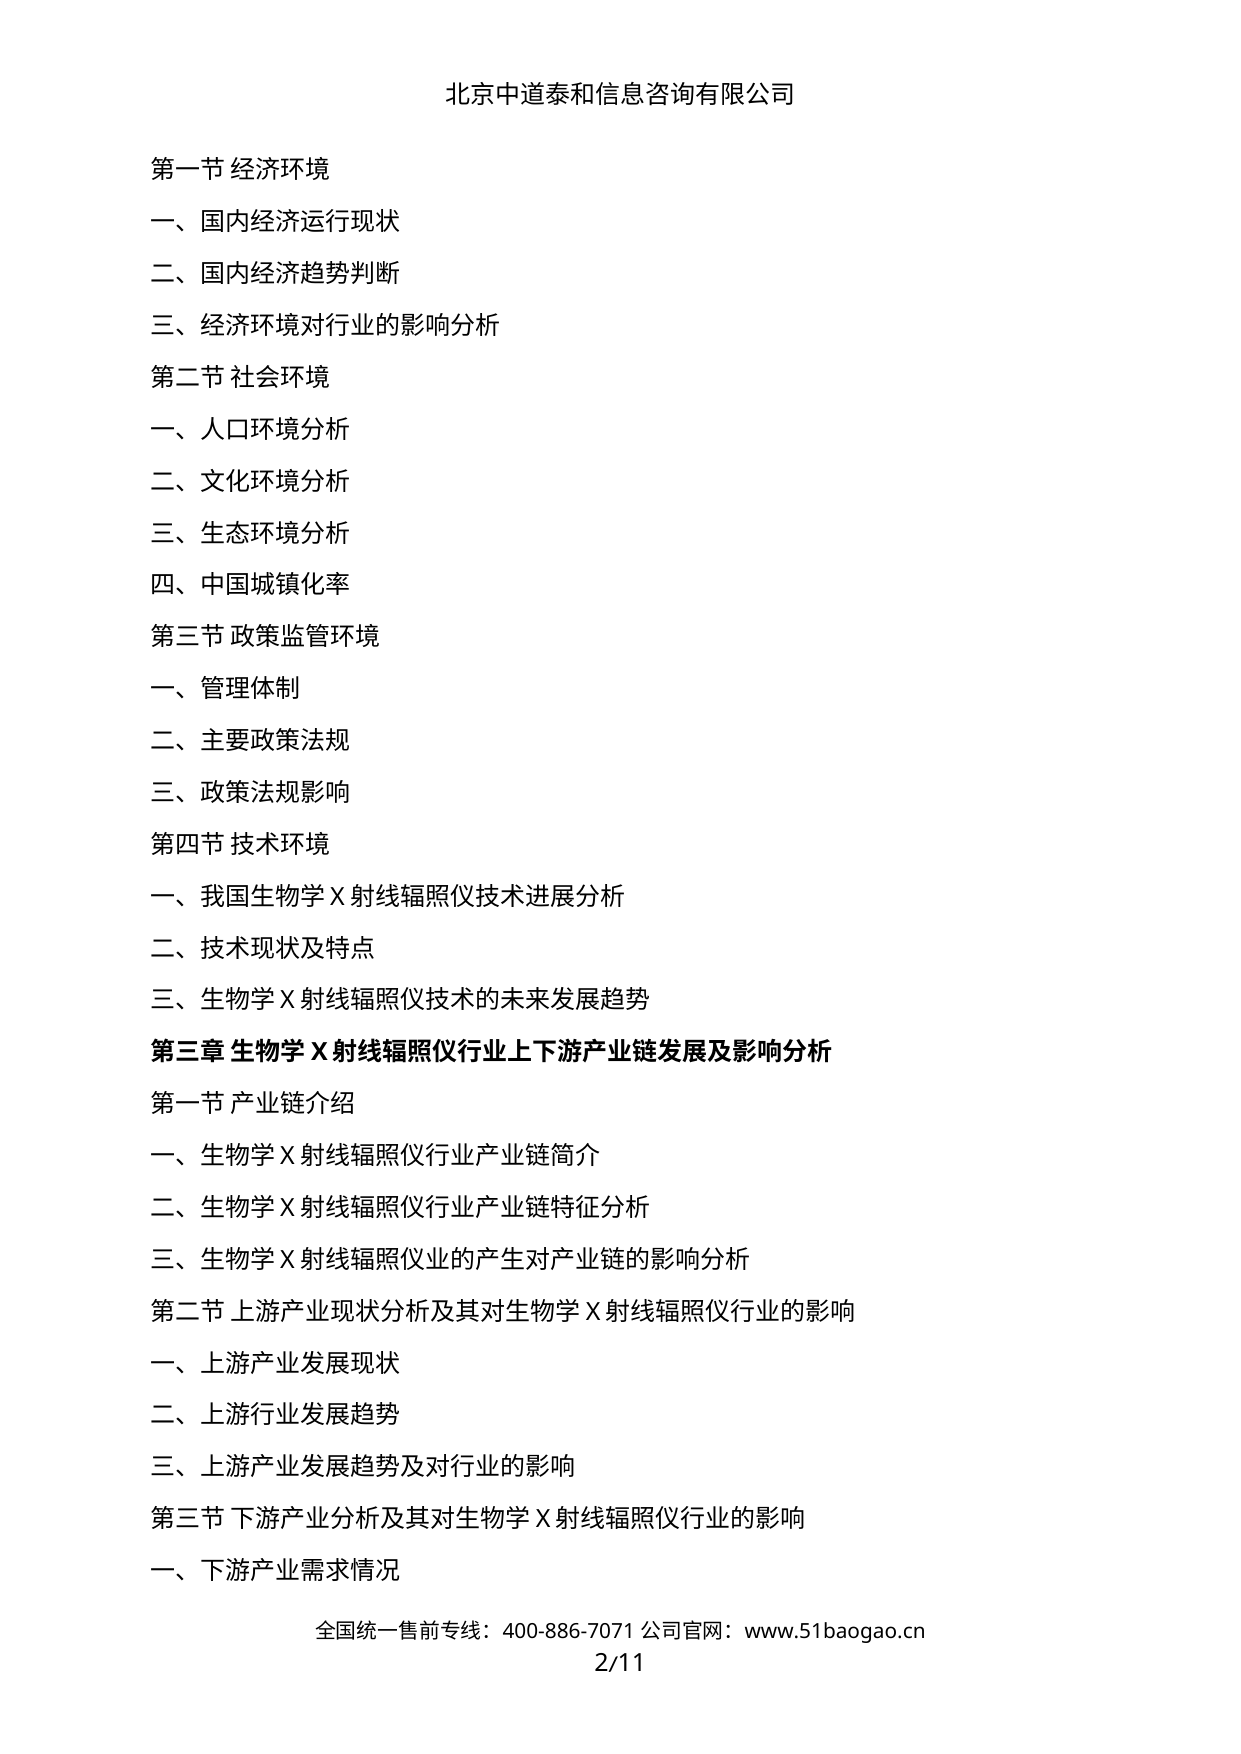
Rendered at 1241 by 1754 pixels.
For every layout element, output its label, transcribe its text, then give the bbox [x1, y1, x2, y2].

text 第二节 社会环境 [150, 357, 1090, 394]
text 一、下游产业需求情况 [150, 1551, 1090, 1587]
text 第三章 生物学X射线辐照仪行业上下游产业链发展及影响分析 [150, 1032, 1090, 1068]
text 一、国内经济运行现状 [150, 202, 1090, 238]
text 三、生物学X射线辐照仪业的产生对产业链的影响分析 [150, 1239, 1090, 1276]
text 三、生物学X射线辐照仪技术的未来发展趋势 [150, 980, 1090, 1016]
text 三、政策法规影响 [150, 772, 1090, 809]
text 二、上游行业发展趋势 [150, 1395, 1090, 1431]
text 第三节 下游产业分析及其对生物学X射线辐照仪行业的影响 [150, 1499, 1090, 1535]
text 二、生物学X射线辐照仪行业产业链特征分析 [150, 1187, 1090, 1224]
text 三、上游产业发展趋势及对行业的影响 [150, 1447, 1090, 1483]
text 四、中国城镇化率 [150, 565, 1090, 601]
text 二、主要政策法规 [150, 721, 1090, 757]
text 第二节 上游产业现状分析及其对生物学X射线辐照仪行业的影响 [150, 1291, 1090, 1327]
text 第一节 产业链介绍 [150, 1084, 1090, 1120]
text 二、文化环境分析 [150, 461, 1090, 497]
text 一、上游产业发展现状 [150, 1343, 1090, 1379]
text 三、经济环境对行业的影响分析 [150, 306, 1090, 342]
text 三、生态环境分析 [150, 513, 1090, 549]
text 一、生物学X射线辐照仪行业产业链简介 [150, 1136, 1090, 1172]
text 二、技术现状及特点 [150, 928, 1090, 964]
text 第四节 技术环境 [150, 824, 1090, 861]
text 第三节 政策监管环境 [150, 617, 1090, 653]
text 第一节 经济环境 [150, 150, 1090, 186]
text 一、人口环境分析 [150, 409, 1090, 446]
text 二、国内经济趋势判断 [150, 254, 1090, 290]
text 一、我国生物学X射线辐照仪技术进展分析 [150, 876, 1090, 912]
text 一、管理体制 [150, 669, 1090, 705]
